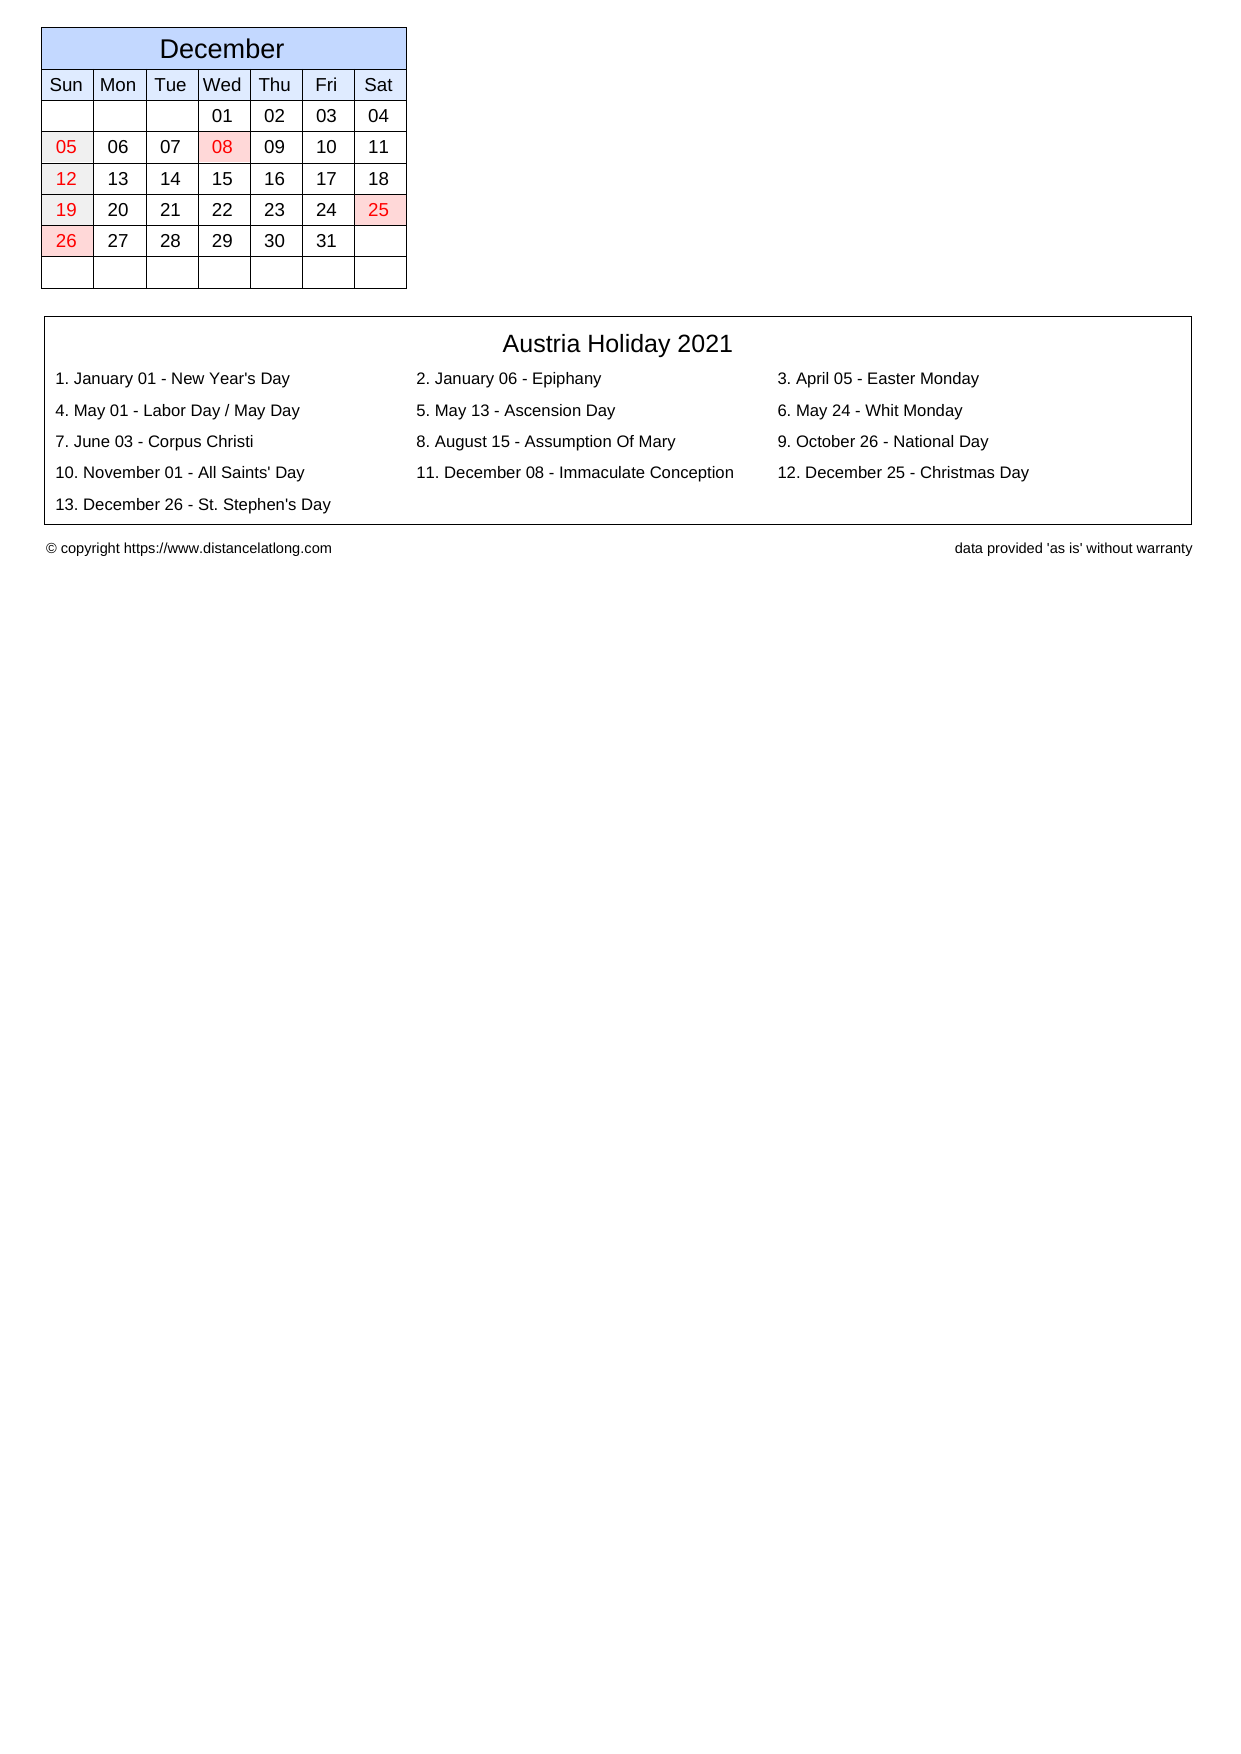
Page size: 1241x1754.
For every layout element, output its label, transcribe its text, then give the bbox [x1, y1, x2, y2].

table_header 1. January 01 - New Year's Day [45, 370, 373, 395]
table_cell 4. May 01 - Labor Day / May Day [45, 395, 373, 426]
table_header 2. January 06 - Epiphany [374, 370, 756, 395]
table_cell 8. August 15 - Assumption Of Mary [374, 426, 756, 457]
table_cell 12. December 25 - Christmas Day [756, 457, 1034, 488]
table_cell [756, 489, 1034, 525]
table_cell [374, 489, 756, 525]
table_cell 9. October 26 - National Day [756, 426, 1034, 457]
table_cell 11. December 08 - Immaculate Conception [374, 457, 756, 488]
text © copyright https://www.distancelatlong.com data provided 'as is' without warranty [46, 540, 1205, 557]
table_cell 7. June 03 - Corpus Christi [45, 426, 373, 457]
table_cell 6. May 24 - Whit Monday [756, 395, 1034, 426]
table_header 3. April 05 - Easter Monday [756, 370, 1034, 395]
table_cell 13. December 26 - St. Stephen's Day [45, 489, 373, 525]
table_cell 10. November 01 - All Saints' Day [45, 457, 373, 488]
table_cell 5. May 13 - Ascension Day [374, 395, 756, 426]
